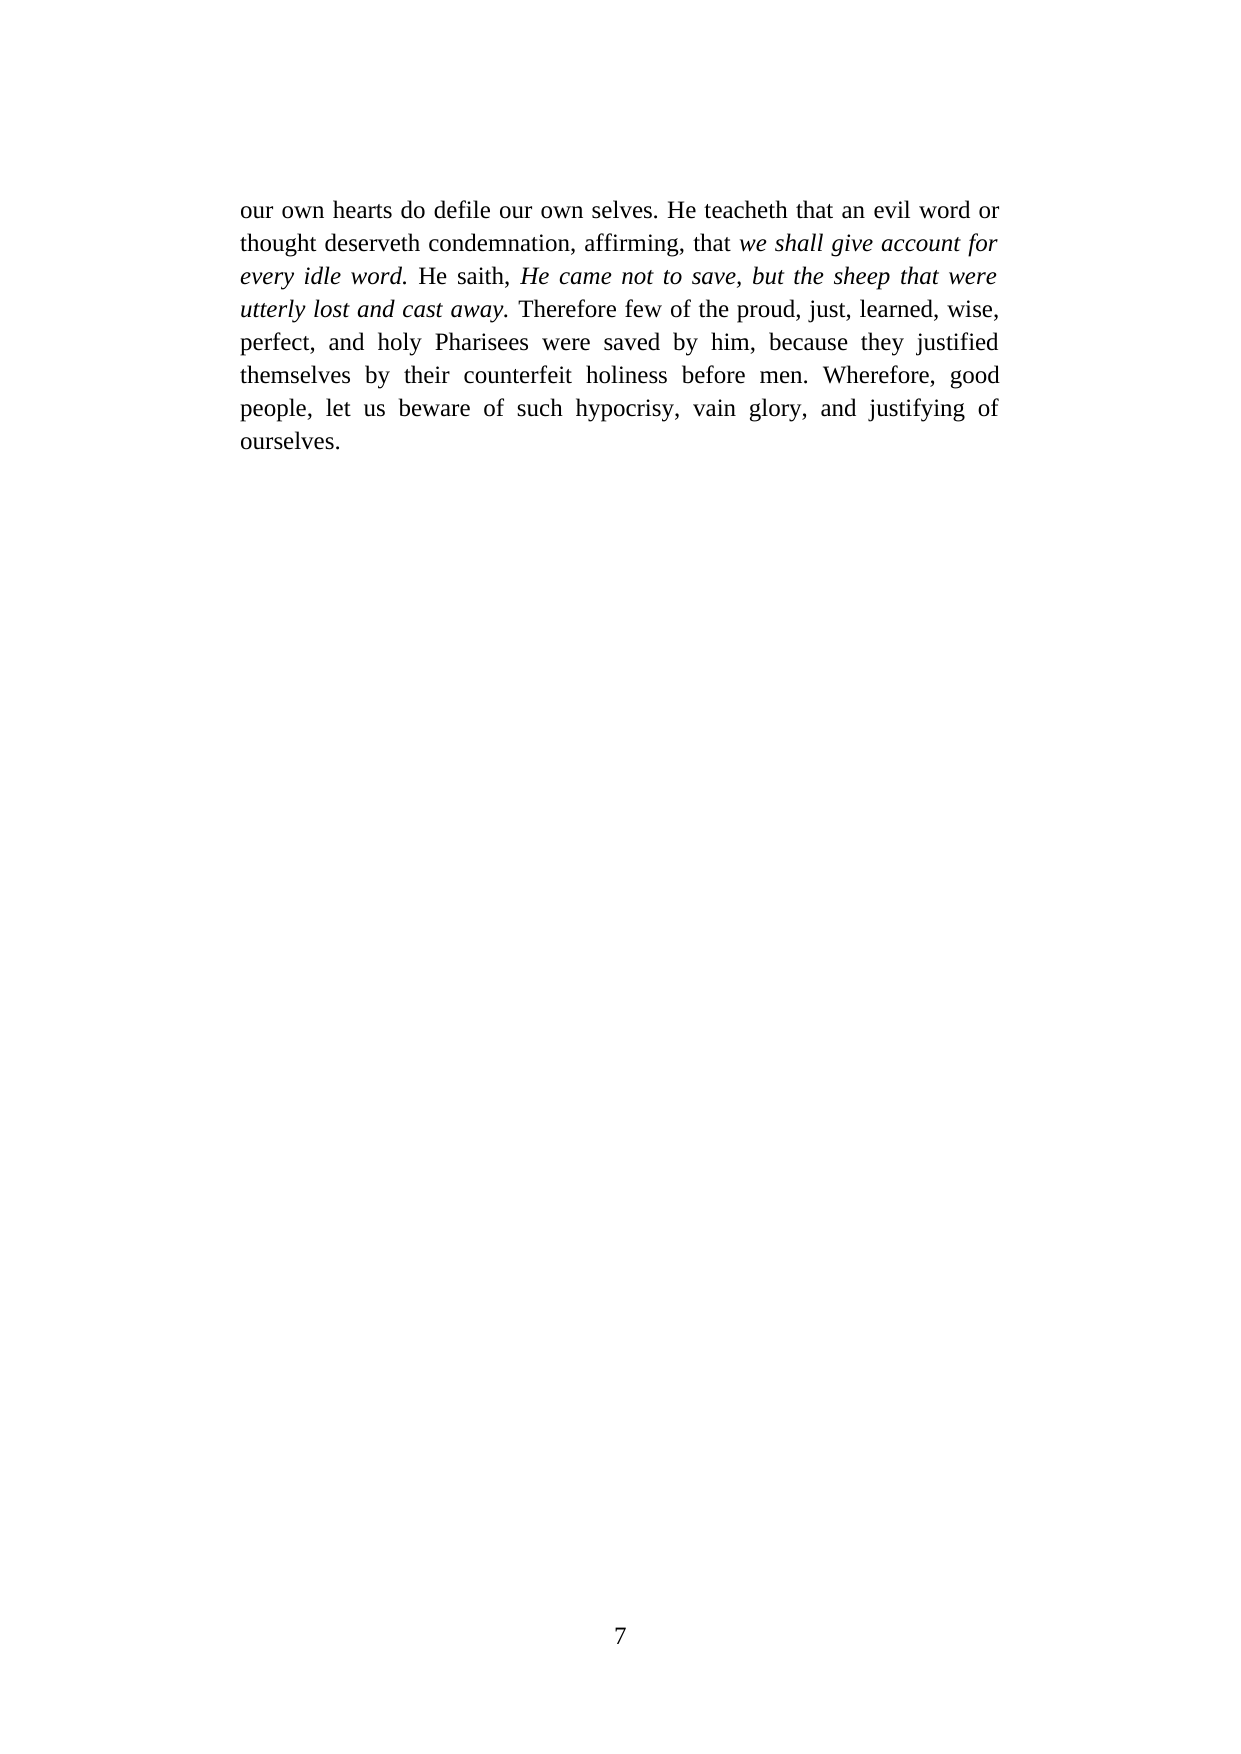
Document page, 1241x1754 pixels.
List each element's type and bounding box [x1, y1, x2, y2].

text [240, 195, 1000, 455]
